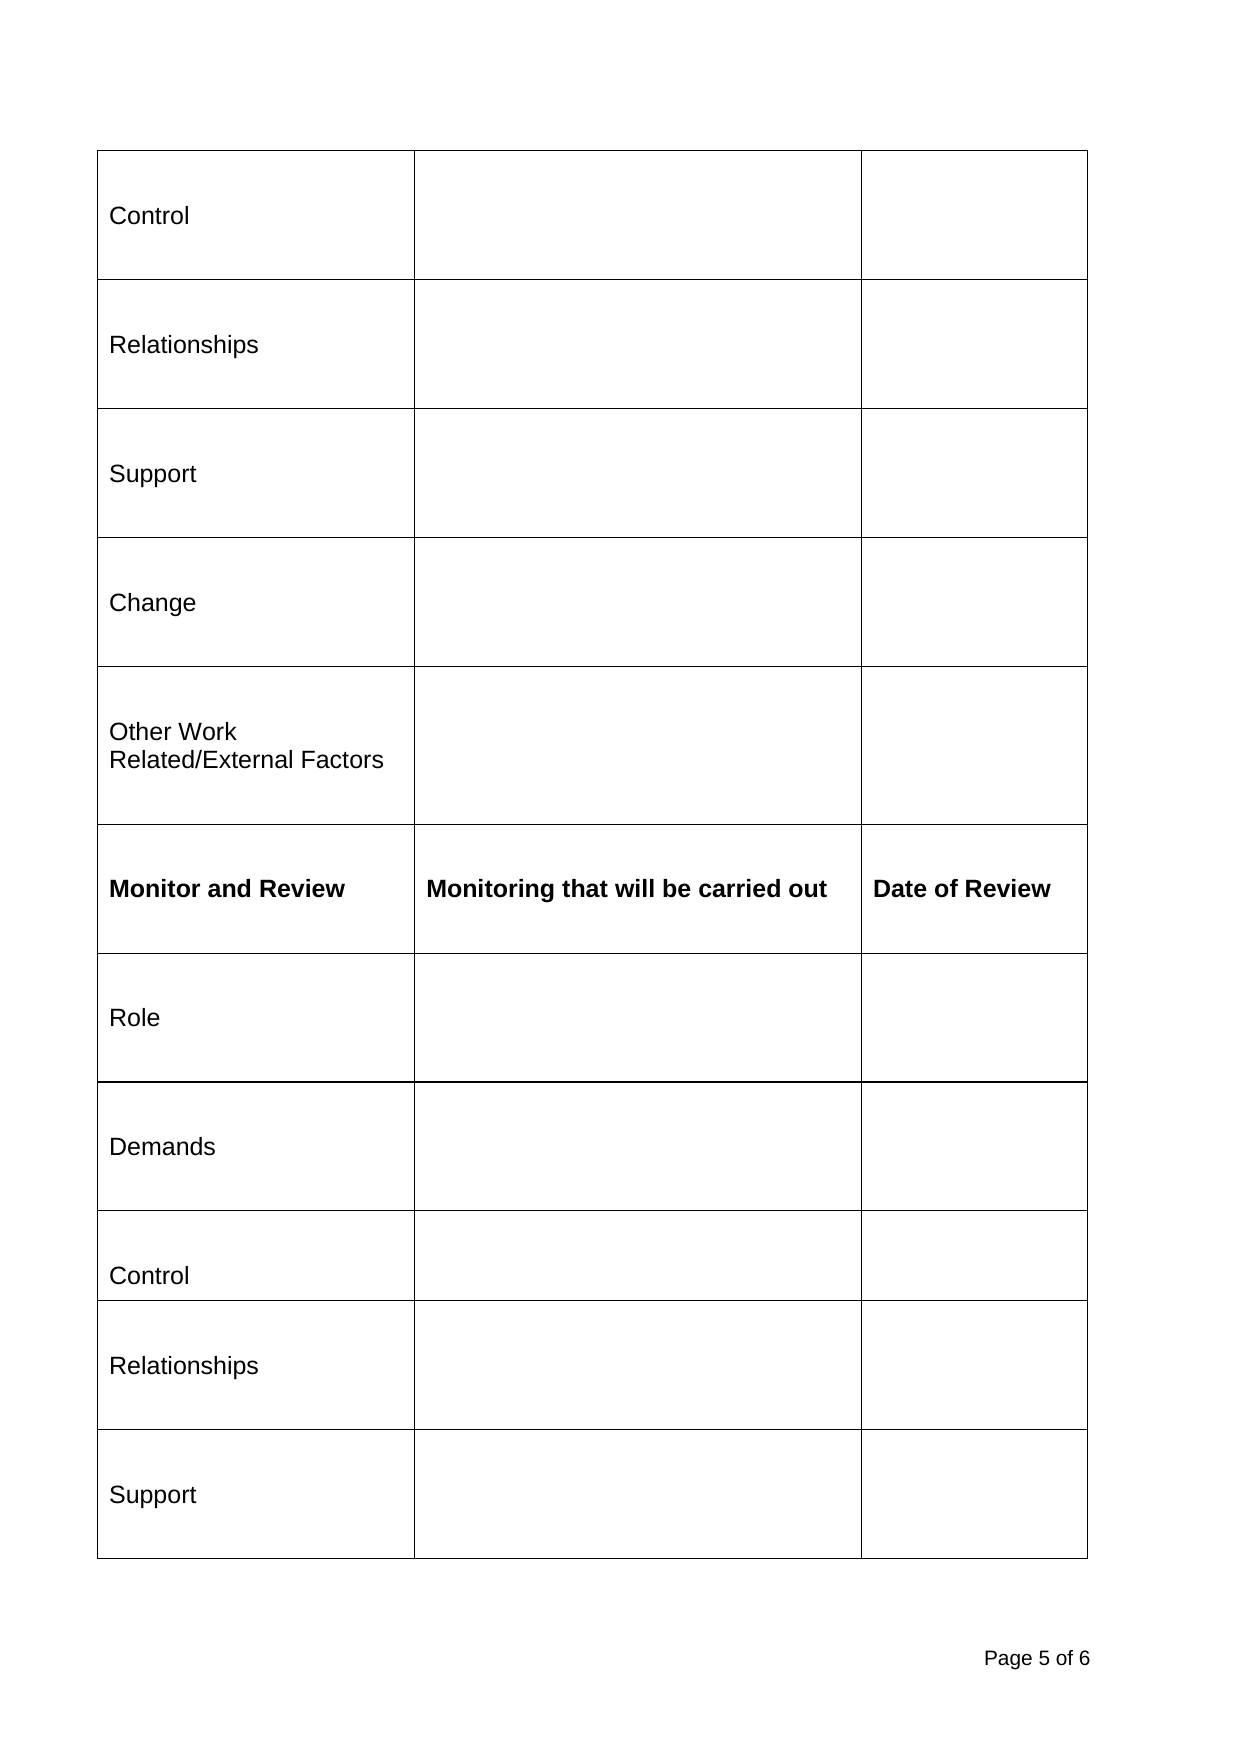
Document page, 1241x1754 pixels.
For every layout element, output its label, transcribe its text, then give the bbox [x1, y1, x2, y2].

table_cell Other Work Related/External Factors [98, 667, 414, 823]
table_cell [862, 667, 1087, 823]
table_cell [415, 1301, 861, 1429]
table_cell Control [98, 151, 414, 279]
table_cell [415, 667, 861, 823]
table_cell [862, 1301, 1087, 1429]
table_cell Monitor and Review [98, 825, 414, 952]
table_cell [415, 954, 861, 1081]
table_cell [415, 151, 861, 279]
table_cell Support [98, 409, 414, 537]
table_cell Date of Review [862, 825, 1087, 952]
table_cell [415, 409, 861, 537]
table_cell [862, 409, 1087, 537]
table_cell Relationships [98, 1301, 414, 1429]
table_cell [862, 1430, 1087, 1558]
table_cell [862, 954, 1087, 1081]
table_cell [862, 1211, 1087, 1300]
table_cell Relationships [98, 280, 414, 408]
table_cell Support [98, 1430, 414, 1558]
table_cell [862, 1083, 1087, 1210]
table_cell [415, 1211, 861, 1300]
table_cell Monitoring that will be carried out [415, 825, 861, 952]
table_cell [415, 280, 861, 408]
table_cell [862, 151, 1087, 279]
table_cell Change [98, 538, 414, 666]
table_cell [862, 538, 1087, 666]
table_cell Control [98, 1211, 414, 1300]
table_cell [415, 1430, 861, 1558]
table_cell [862, 280, 1087, 408]
table_cell Role [98, 954, 414, 1081]
table_cell Demands [98, 1083, 414, 1210]
table_cell [415, 538, 861, 666]
table_cell [415, 1083, 861, 1210]
